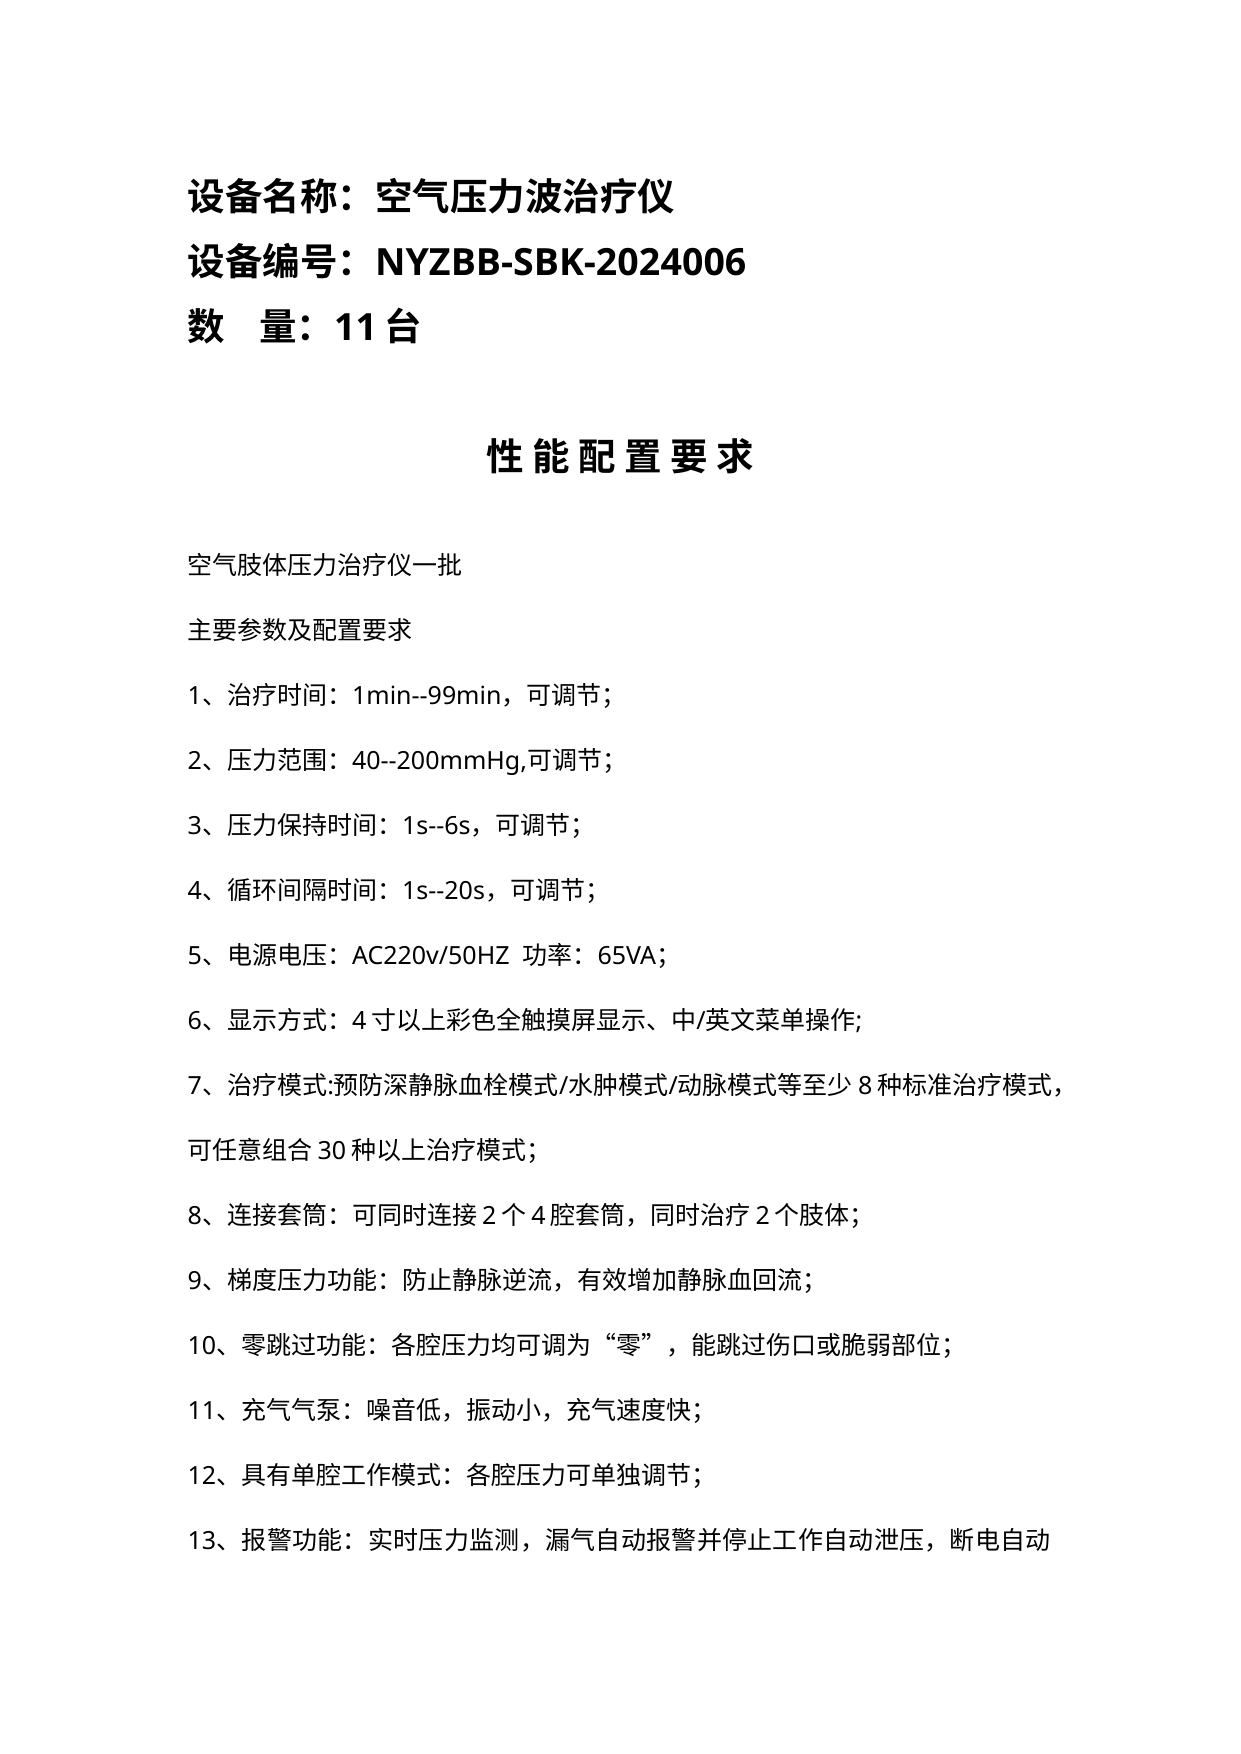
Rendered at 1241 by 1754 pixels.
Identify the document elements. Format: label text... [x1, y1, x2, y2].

text 10、零跳过功能：各腔压力均可调为“零”，能跳过伤口或脆弱部位； [187, 1311, 1053, 1376]
text 3、压力保持时间：1s--6s，可调节； [187, 791, 1053, 856]
text 1、治疗时间：1min--99min，可调节； [187, 661, 1053, 726]
text 5、电源电压：AC220v/50HZ 功率：65VA； [187, 921, 1053, 986]
text 8、连接套筒：可同时连接2个4腔套筒，同时治疗2个肢体； [187, 1181, 1053, 1246]
text 设备编号：NYZBB-SBK-2024006 [187, 227, 1053, 292]
text 设备名称：空气压力波治疗仪 [187, 162, 1053, 227]
text 空气肢体压力治疗仪一批 [187, 531, 1053, 596]
text 11、充气气泵：噪音低，振动小，充气速度快； [187, 1376, 1053, 1441]
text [187, 1506, 1053, 1571]
text 数 量：11台 [187, 292, 1053, 357]
text 7、治疗模式:预防深静脉血栓模式/水肿模式/动脉模式等至少8种标准治疗模式，可任意组合30种以上治疗模式； [187, 1051, 1053, 1181]
text 主要参数及配置要求 [187, 596, 1053, 661]
text 4、循环间隔时间：1s--20s，可调节； [187, 856, 1053, 921]
text 9、梯度压力功能：防止静脉逆流，有效增加静脉血回流； [187, 1246, 1053, 1311]
text 6、显示方式：4寸以上彩色全触摸屏显示、中/英文菜单操作; [187, 986, 1053, 1051]
text 性 能 配 置 要 求 [187, 422, 1053, 487]
text 12、具有单腔工作模式：各腔压力可单独调节； [187, 1441, 1053, 1506]
text 2、压力范围：40--200mmHg,可调节； [187, 726, 1053, 791]
